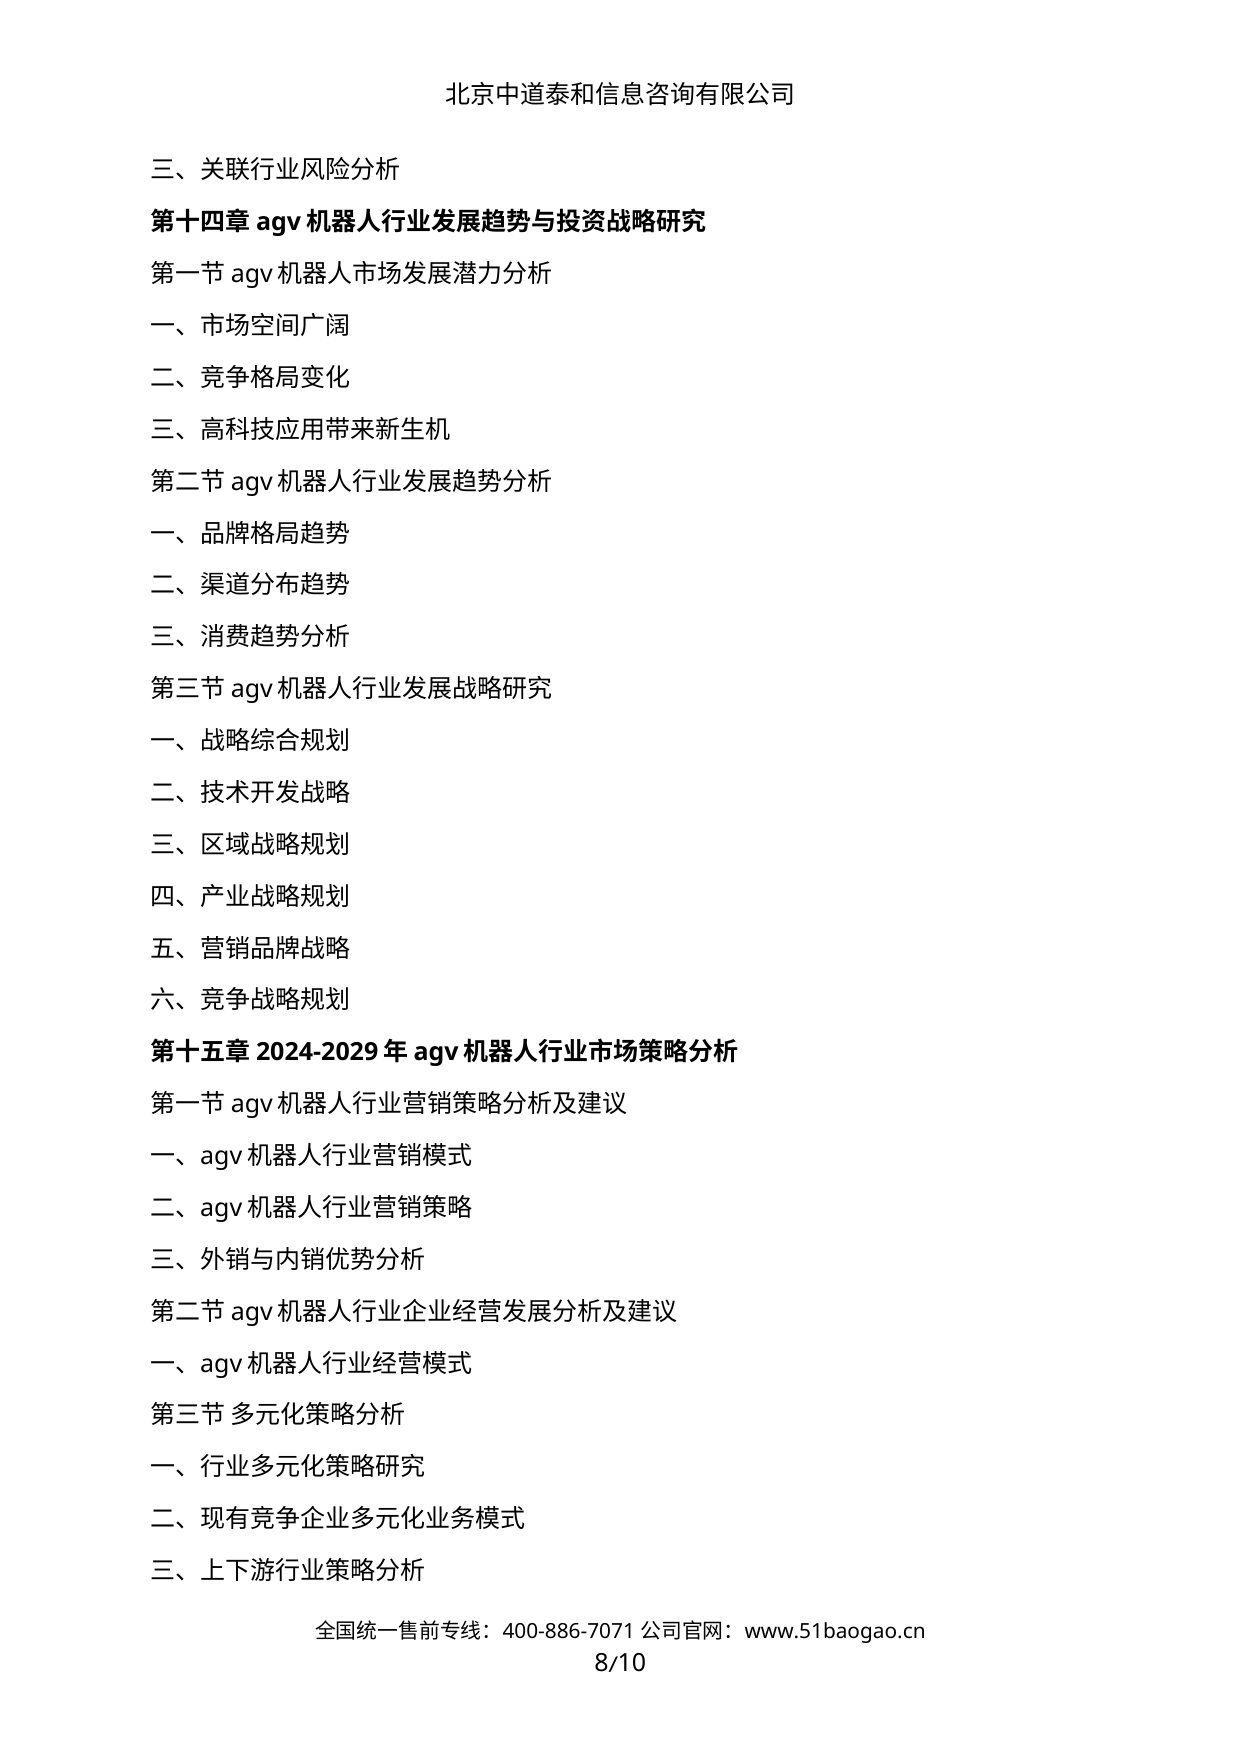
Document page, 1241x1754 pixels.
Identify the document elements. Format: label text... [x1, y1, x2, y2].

text 第一节 agv机器人行业营销策略分析及建议 [150, 1084, 1090, 1120]
text 一、agv机器人行业经营模式 [150, 1343, 1090, 1379]
text 一、市场空间广阔 [150, 306, 1090, 342]
text 三、外销与内销优势分析 [150, 1239, 1090, 1276]
text 一、战略综合规划 [150, 721, 1090, 757]
text 第三节 多元化策略分析 [150, 1395, 1090, 1431]
text 第二节 agv机器人行业发展趋势分析 [150, 461, 1090, 497]
text 二、竞争格局变化 [150, 357, 1090, 394]
text 二、渠道分布趋势 [150, 565, 1090, 601]
text 三、关联行业风险分析 [150, 150, 1090, 186]
text 二、agv机器人行业营销策略 [150, 1187, 1090, 1224]
text 五、营销品牌战略 [150, 928, 1090, 964]
text 二、技术开发战略 [150, 772, 1090, 809]
text 第十五章 2024-2029年agv机器人行业市场策略分析 [150, 1032, 1090, 1068]
text 第一节 agv机器人市场发展潜力分析 [150, 254, 1090, 290]
text 六、竞争战略规划 [150, 980, 1090, 1016]
text 三、区域战略规划 [150, 824, 1090, 861]
text 二、现有竞争企业多元化业务模式 [150, 1499, 1090, 1535]
text 一、agv机器人行业营销模式 [150, 1136, 1090, 1172]
text 第二节 agv机器人行业企业经营发展分析及建议 [150, 1291, 1090, 1327]
text 一、行业多元化策略研究 [150, 1447, 1090, 1483]
text 第三节 agv机器人行业发展战略研究 [150, 669, 1090, 705]
text 三、上下游行业策略分析 [150, 1551, 1090, 1587]
text 第十四章 agv机器人行业发展趋势与投资战略研究 [150, 202, 1090, 238]
text 四、产业战略规划 [150, 876, 1090, 912]
text 三、高科技应用带来新生机 [150, 409, 1090, 446]
text 三、消费趋势分析 [150, 617, 1090, 653]
text 一、品牌格局趋势 [150, 513, 1090, 549]
